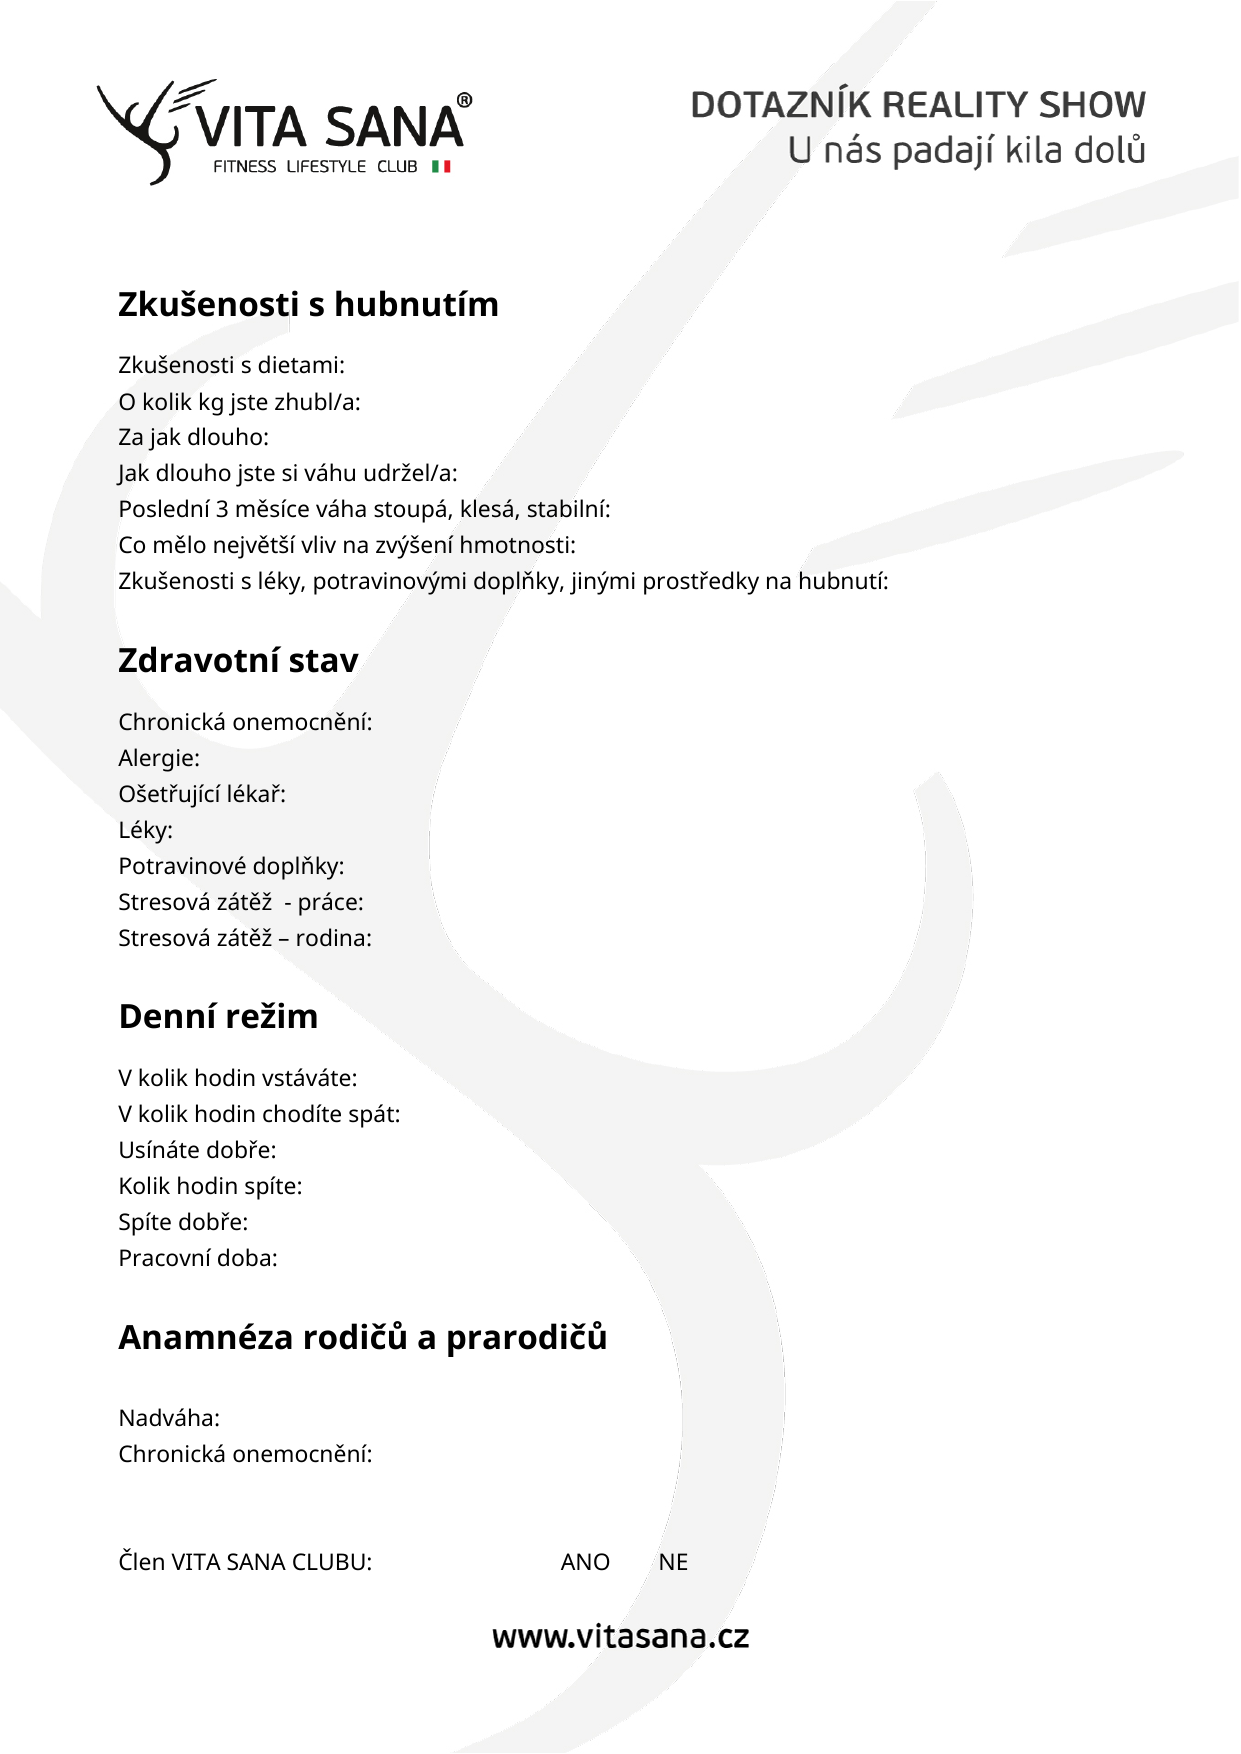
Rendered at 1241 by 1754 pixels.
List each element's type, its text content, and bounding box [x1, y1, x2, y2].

text Potravinové doplňky: [118, 849, 1167, 881]
text Jak dlouho jste si váhu udržel/a: [118, 457, 1167, 488]
text Zkušenosti s léky, potravinovými doplňky, jinými prostředky na hubnutí: [118, 565, 1167, 596]
text Chronická onemocnění: [118, 1438, 1167, 1469]
text Nadváha: [118, 1402, 1167, 1433]
text Ošetřující lékař: [118, 778, 1167, 809]
text Stresová zátěž – rodina: [118, 921, 1167, 953]
text Zdravotní stav [118, 637, 1167, 682]
text Poslední 3 měsíce váha stoupá, klesá, stabilní: [118, 493, 1167, 524]
text Léky: [118, 814, 1167, 845]
text Co mělo největší vliv na zvýšení hmotnosti: [118, 529, 1167, 560]
text Usínáte dobře: [118, 1134, 1167, 1165]
text Kolik hodin spíte: [118, 1170, 1167, 1201]
text Pracovní doba: [118, 1242, 1167, 1273]
text Za jak dlouho: [118, 421, 1167, 453]
text Člen VITA SANA CLUBU: ANO NE [118, 1546, 1167, 1577]
text Chronická onemocnění: [118, 706, 1167, 737]
text Zkušenosti s hubnutím [118, 281, 1167, 326]
text Spíte dobře: [118, 1206, 1167, 1237]
text Alergie: [118, 742, 1167, 773]
text Stresová zátěž - práce: [118, 886, 1167, 917]
text Zkušenosti s dietami: [118, 349, 1167, 381]
text O kolik kg jste zhubl/a: [118, 385, 1167, 417]
text V kolik hodin chodíte spát: [118, 1098, 1167, 1129]
text V kolik hodin vstáváte: [118, 1062, 1167, 1093]
picture [0, 1, 1239, 1753]
text Anamnéza rodičů a prarodičů [118, 1314, 1167, 1359]
text Denní režim [118, 993, 1167, 1039]
